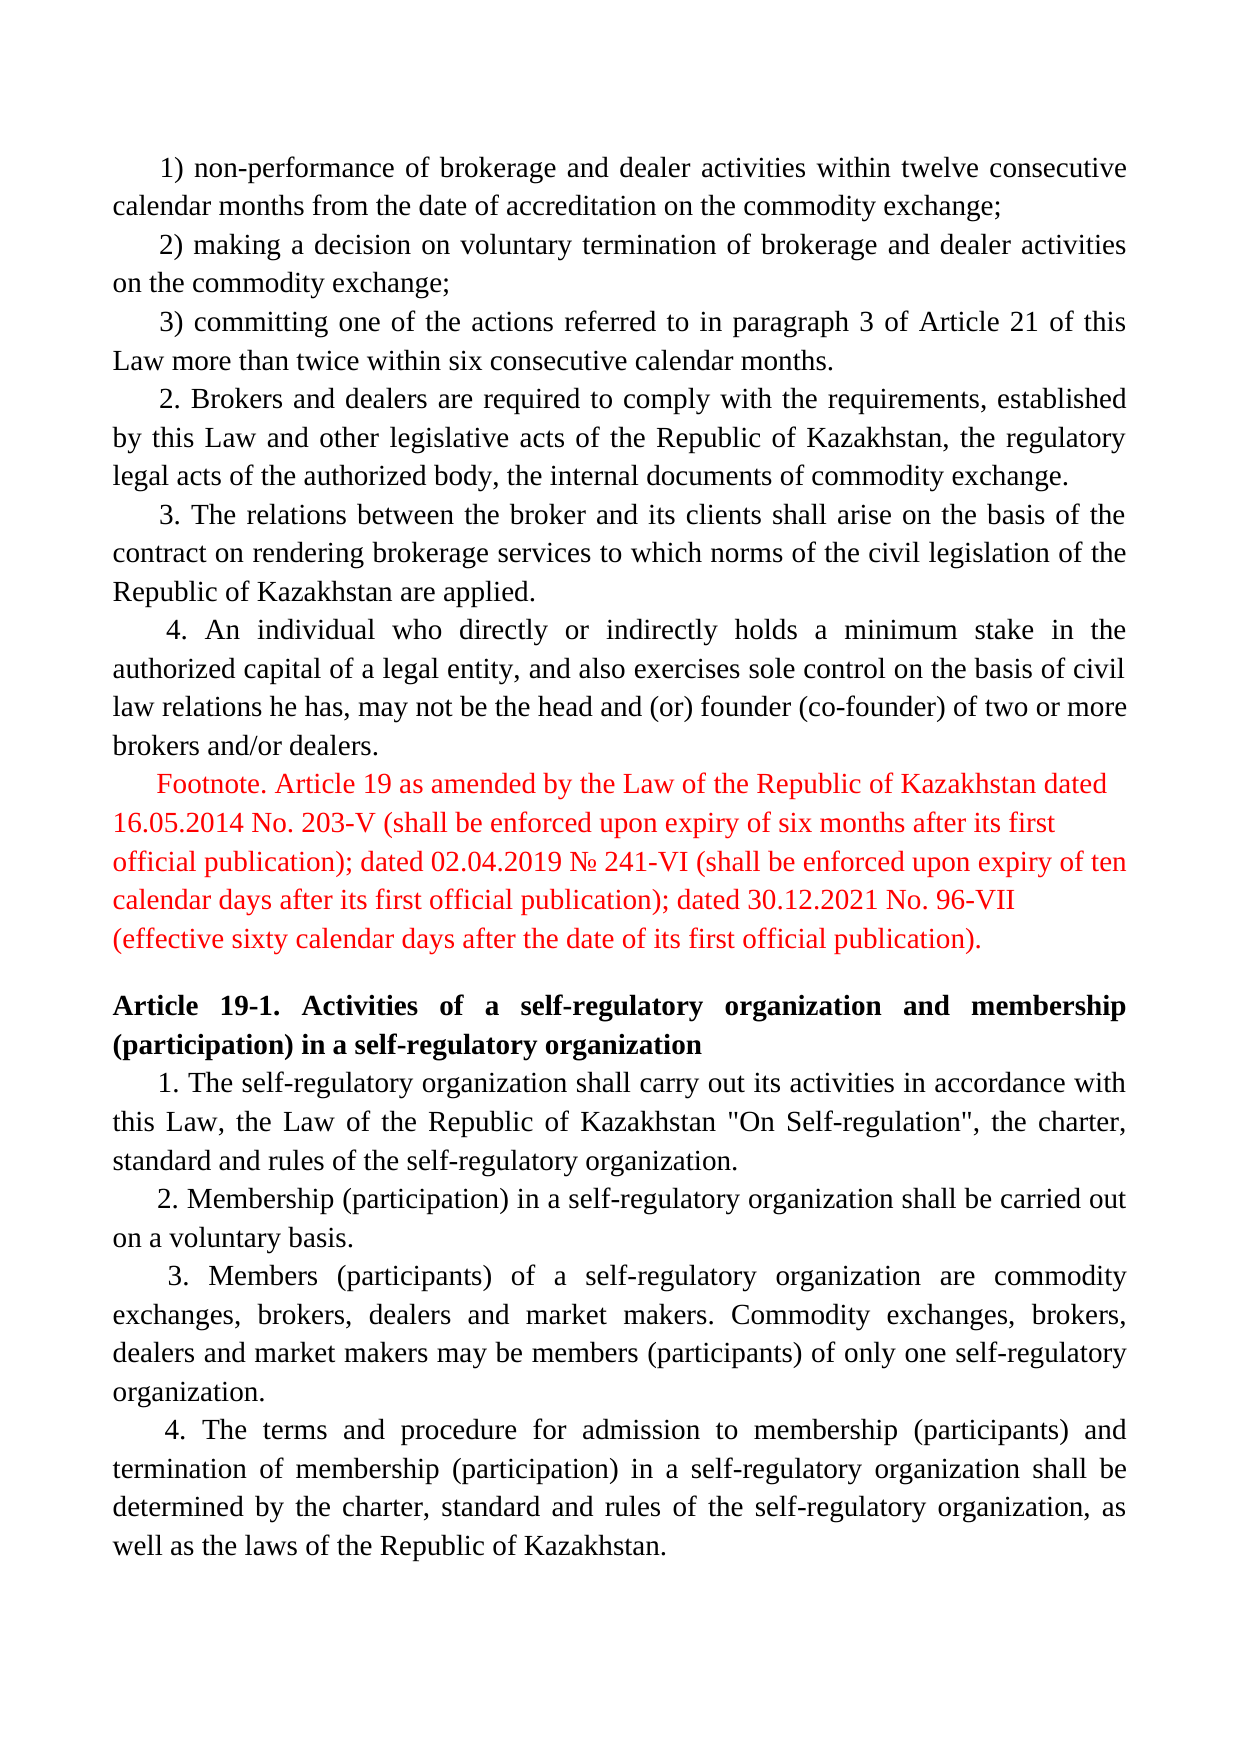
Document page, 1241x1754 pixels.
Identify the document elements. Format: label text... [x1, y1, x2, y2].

text Footnote. Article 19 as amended by the Law of the Republic of Kazakhstan dated 16.05.2014 No. 203-V (shall be enforced upon expiry of six months after its first official publication); dated 02.04.2019 № 241-VI (shall be enforced upon expiry of ten calendar days after its first official publication); dated 30.12.2021 No. 96-VII (effective sixty calendar days after the date of its first official publication). [112, 767, 1128, 984]
text 2) making a decision on voluntary termination of brokerage and dealer activities on the commodity exchange; [112, 227, 1128, 299]
text 3. The relations between the broker and its clients shall arise on the basis of the contract on rendering brokerage services to which norms of the civil legislation of the Republic of Kazakhstan are applied. [112, 497, 1128, 607]
text 1. The self-regulatory organization shall carry out its activities in accordance with this Law, the Law of the Republic of Kazakhstan "On Self-regulation", the charter, standard and rules of the self-regulatory organization. [112, 1066, 1128, 1176]
text 2. Membership (participation) in a self-regulatory organization shall be carried out on a voluntary basis. [112, 1181, 1128, 1253]
text Article 19-1. Activities of a self-regulatory organization and membership (participation) in a self-regulatory organization [112, 988, 1128, 1061]
text 4. The terms and procedure for admission to membership (participants) and termination of membership (participation) in a self-regulatory organization shall be determined by the charter, standard and rules of the self-regulatory organization, as well as the laws of the Republic of Kazakhstan. [112, 1412, 1128, 1562]
text 3) committing one of the actions referred to in paragraph 3 of Article 21 of this Law more than twice within six consecutive calendar months. [112, 304, 1128, 376]
text 1) non-performance of brokerage and dealer activities within twelve consecutive calendar months from the date of accreditation on the commodity exchange; [112, 150, 1128, 222]
text 3. Members (participants) of a self-regulatory organization are commodity exchanges, brokers, dealers and market makers. Commodity exchanges, brokers, dealers and market makers may be members (participants) of only one self-regulatory organization. [112, 1258, 1128, 1407]
text 4. An individual who directly or indirectly holds a minimum stake in the authorized capital of a legal entity, and also exercises sole control on the basis of civil law relations he has, may not be the head and (or) founder (co-founder) of two or more brokers and/or dealers. [112, 612, 1128, 762]
text 2. Brokers and dealers are required to comply with the requirements, established by this Law and other legislative acts of the Republic of Kazakhstan, the regulatory legal acts of the authorized body, the internal documents of commodity exchange. [112, 381, 1128, 492]
